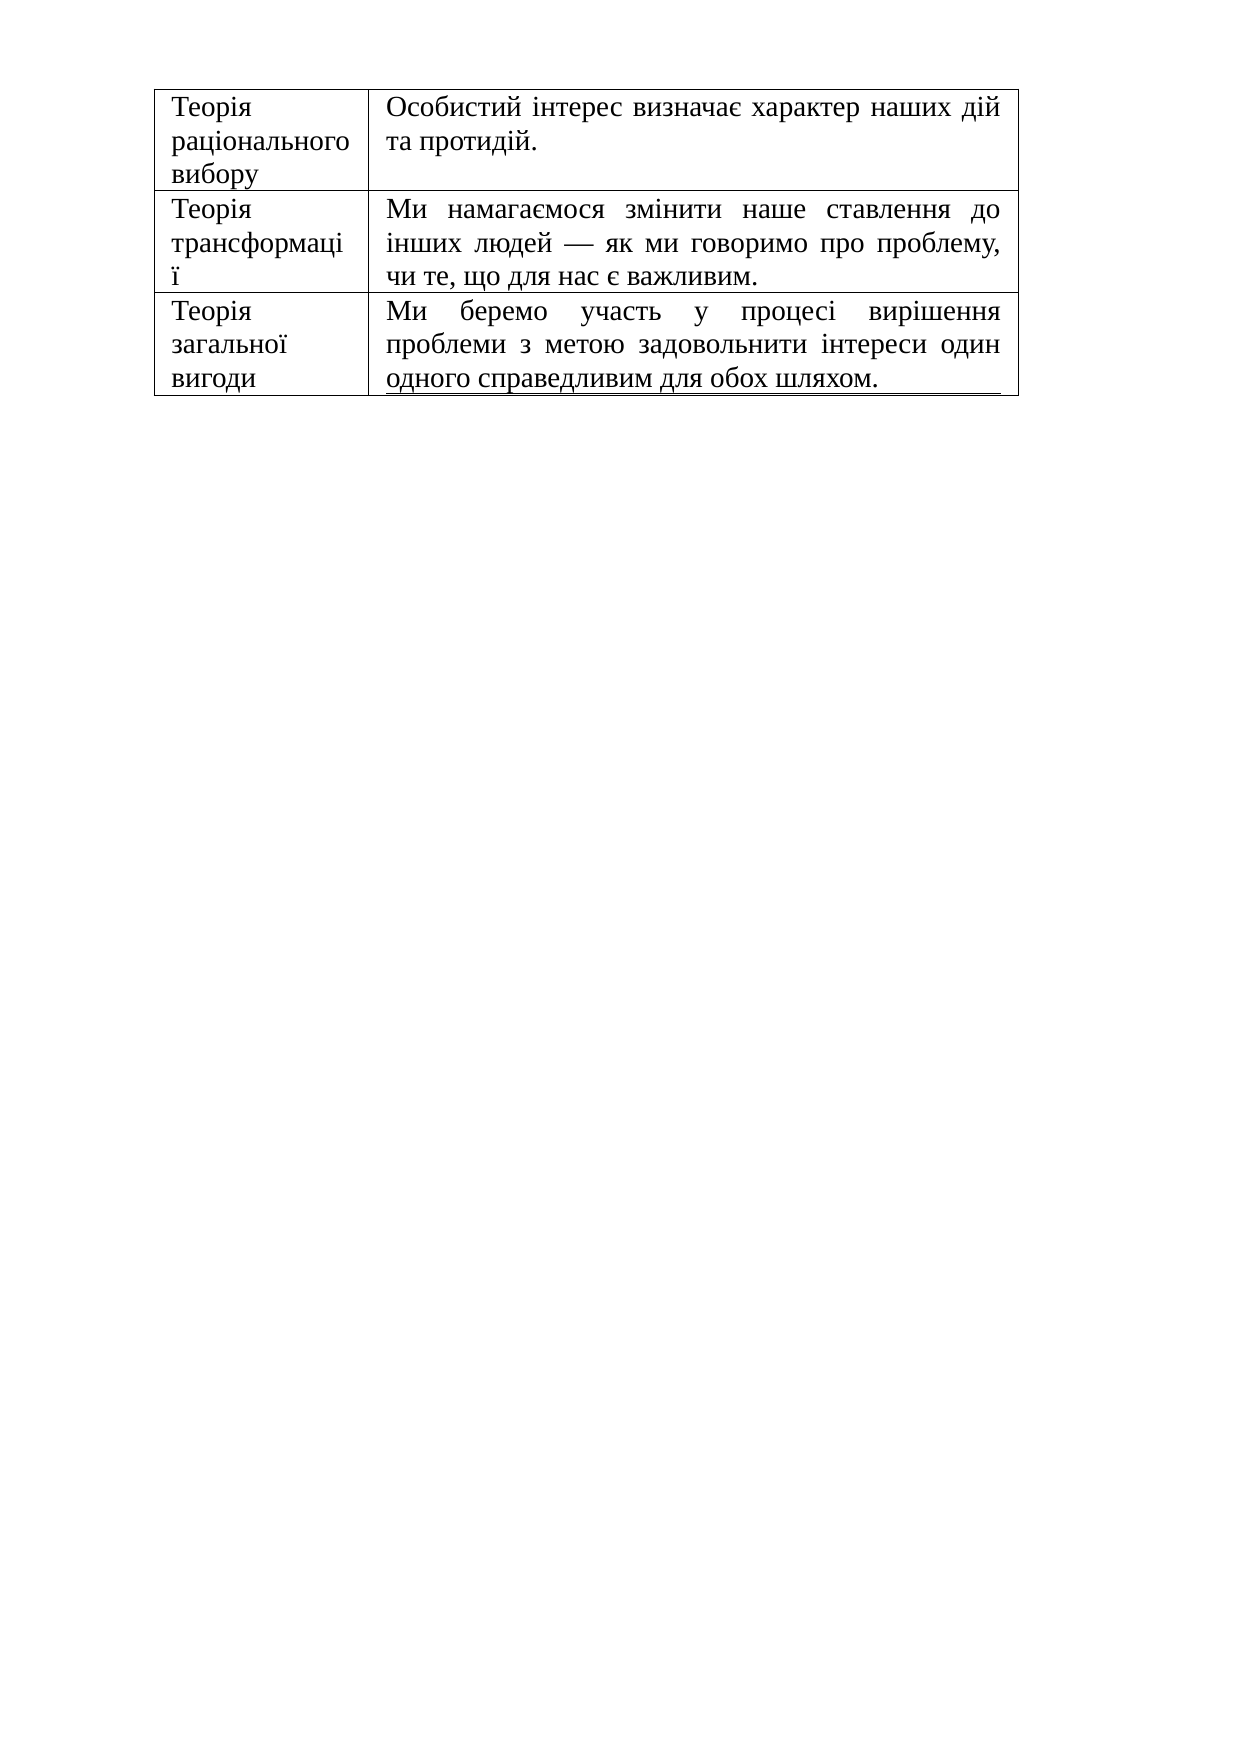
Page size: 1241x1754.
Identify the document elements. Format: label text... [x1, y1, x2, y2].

table_cell Ми намагаємося змінити наше ставлення до інших людей — як ми говоримо про проблему, чи те, що для нас є важливим. [369, 191, 1018, 292]
table_cell Теорія загальної вигоди [155, 293, 368, 394]
table_cell Теорія раціонального вибору [155, 90, 368, 190]
table_cell Теорія трансформації [155, 191, 368, 292]
table_cell Ми беремо участь у процесі вирішення проблеми з метою задовольнити інтереси один одного справедливим для обох шляхом. [369, 293, 1018, 394]
table_cell Особистий інтерес визначає характер наших дій та протидій. [369, 90, 1018, 190]
